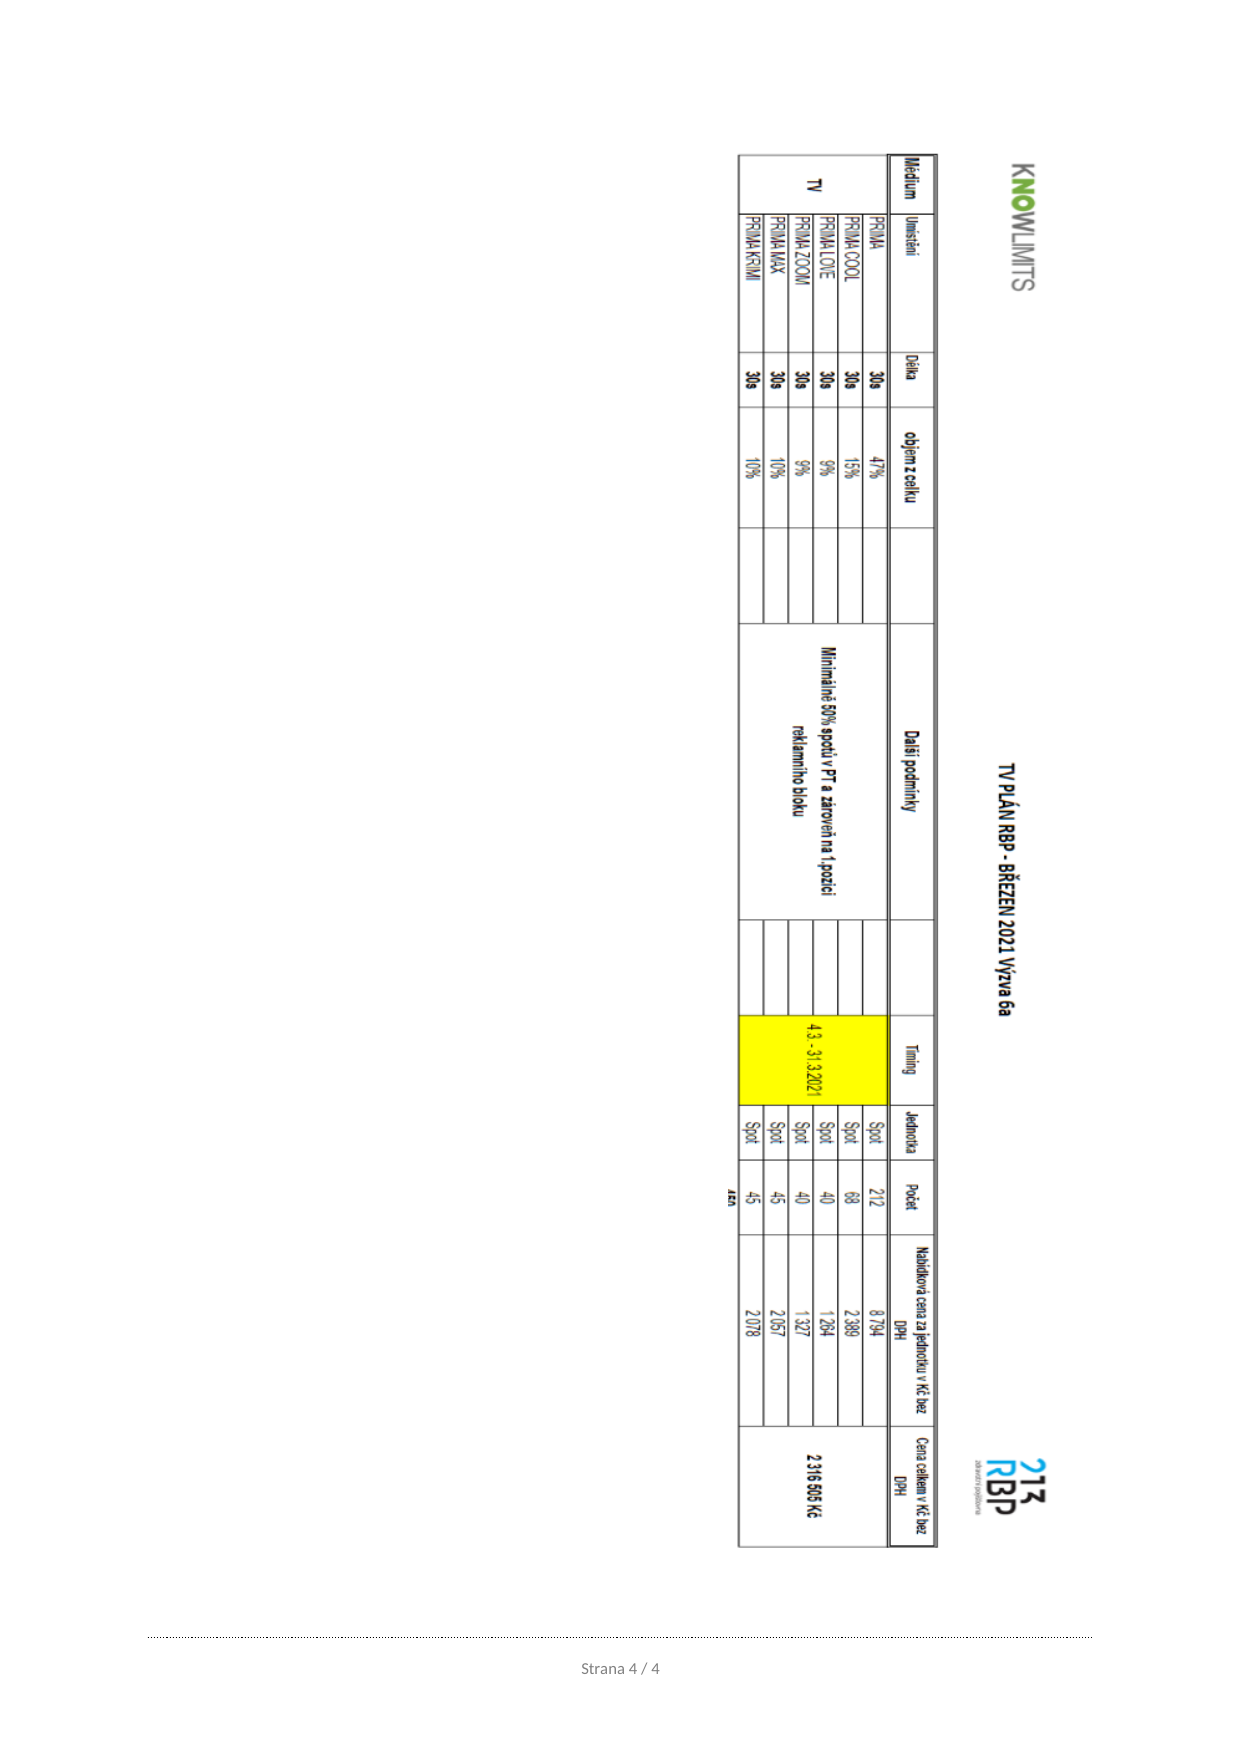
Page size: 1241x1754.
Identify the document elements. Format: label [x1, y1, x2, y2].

picture [728, 128, 1064, 1567]
